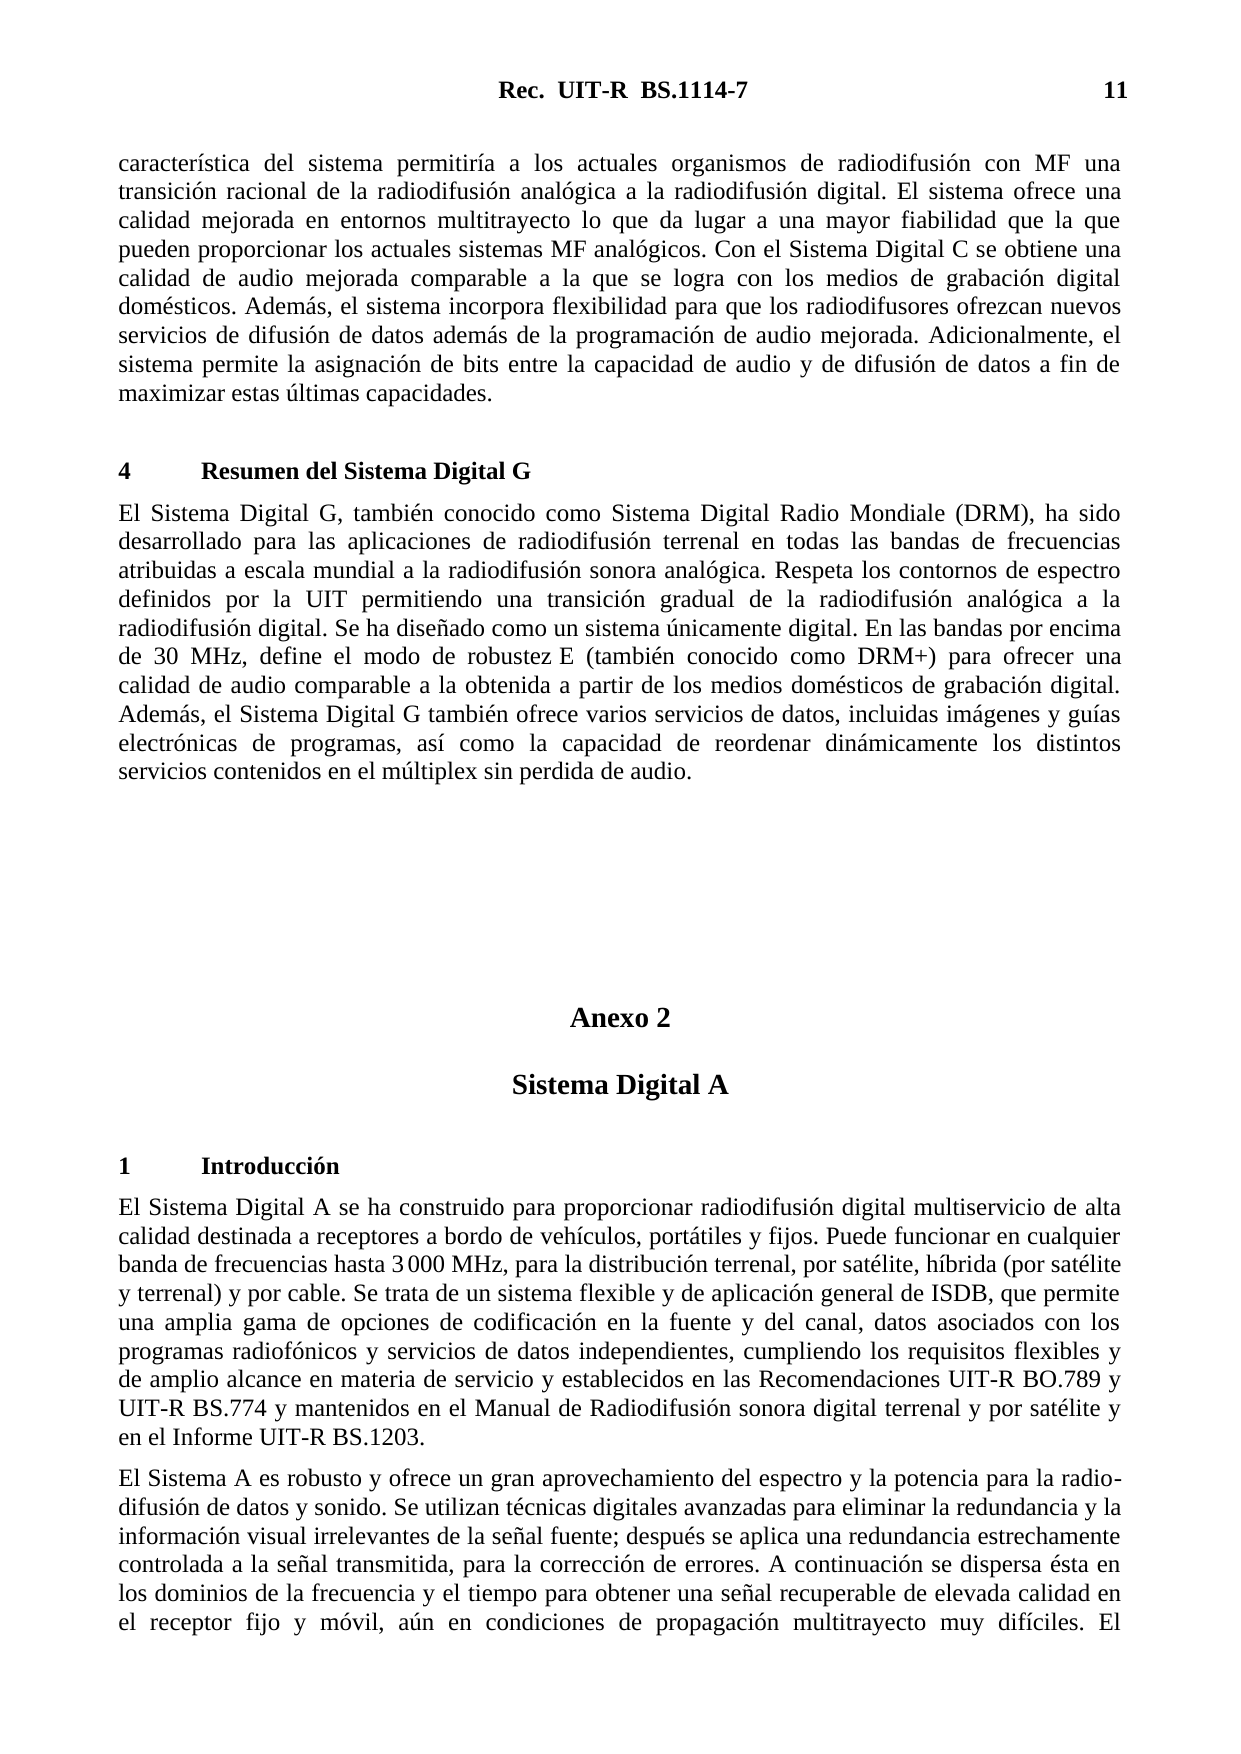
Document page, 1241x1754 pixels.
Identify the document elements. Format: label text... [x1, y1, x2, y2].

subtitle 4 Resumen del Sistema Digital G [118, 456, 1122, 485]
title Anexo 2 Sistema Digital A [118, 1000, 1122, 1101]
text El Sistema Digital G, también conocido como Sistema Digital Radio Mondiale (DRM), ha sido desarrollado para las aplicaciones de radiodifusión terrenal en todas las bandas de frecuencias atribuidas a escala mundial a la radiodifusión sonora analógica. Respeta los contornos de espectro definidos por la UIT permitiendo una transición gradual de la radiodifusión analógica a la radiodifusión digital. Se ha diseñado como un sistema únicamente digital. En las bandas por encima de 30 MHz, define el modo de robustez E (también conocido como DRM+) para ofrecer una calidad de audio comparable a la obtenida a partir de los medios domésticos de grabación digital. Además, el Sistema Digital G también ofrece varios servicios de datos, incluidas imágenes y guías electrónicas de programas, así como la capacidad de reordenar dinámicamente los distintos servicios contenidos en el múltiplex sin perdida de audio. [118, 498, 1122, 785]
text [118, 1463, 1122, 1636]
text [118, 148, 1122, 406]
text El Sistema Digital A se ha construido para proporcionar radiodifusión digital multiservicio de alta calidad destinada a receptores a bordo de vehículos, portátiles y fijos. Puede funcionar en cualquier banda de frecuencias hasta 3 000 MHz, para la distribución terrenal, por satélite, híbrida (por satélite y terrenal) y por cable. Se trata de un sistema flexible y de aplicación general de ISDB, que permite una amplia gama de opciones de codificación en la fuente y del canal, datos asociados con los programas radiofónicos y servicios de datos independientes, cumpliendo los requisitos flexibles y de amplio alcance en materia de servicio y establecidos en las Recomendaciones UIT-R BO.789 y UIT-R BS.774 y mantenidos en el Manual de Radiodifusión sonora digital terrenal y por satélite y en el Informe UIT-R BS.1203. [118, 1192, 1122, 1451]
subtitle 1 Introducción [118, 1151, 1122, 1179]
